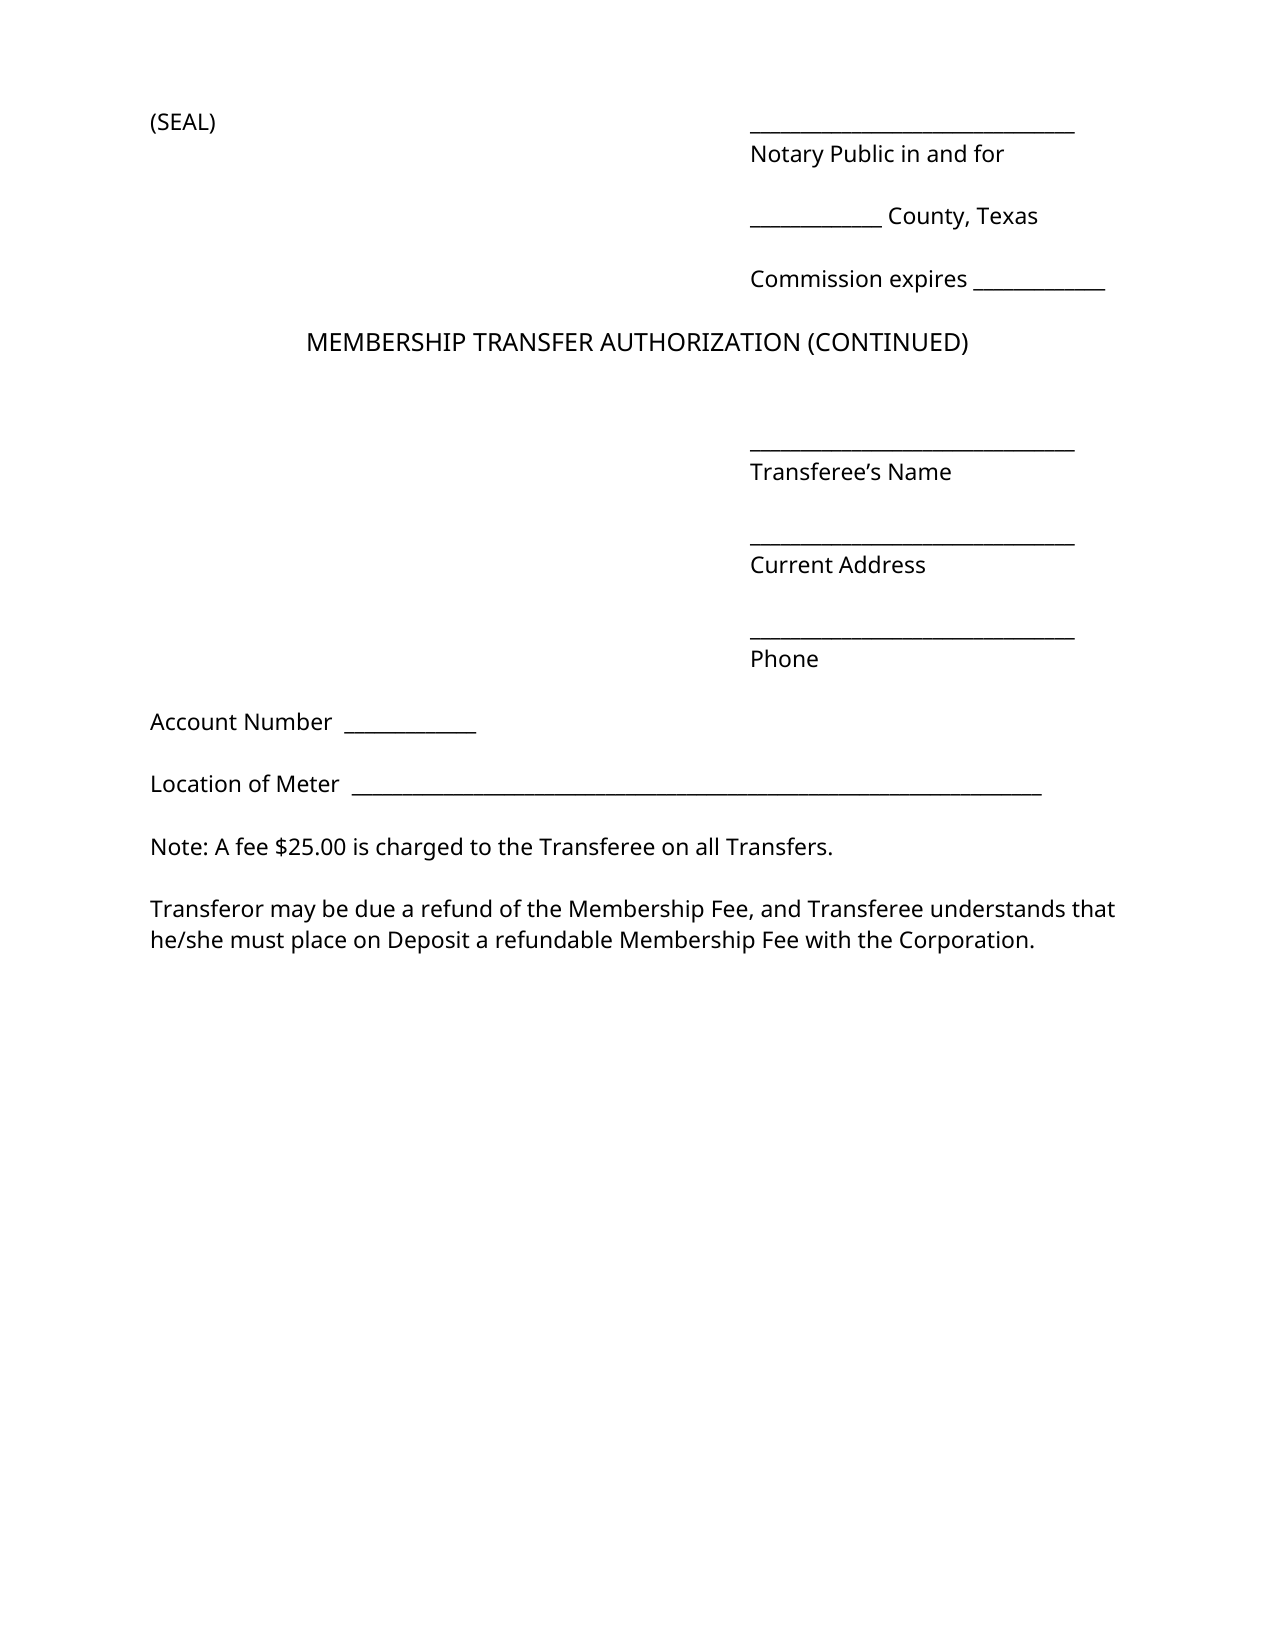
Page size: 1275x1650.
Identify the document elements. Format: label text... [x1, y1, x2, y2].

text Current Address [150, 549, 1125, 581]
text Notary Public in and for [150, 137, 1125, 169]
text Commission expires _____________ [150, 262, 1125, 294]
text ________________________________ [150, 424, 1125, 456]
text ________________________________ [150, 518, 1125, 549]
text Transferor may be due a refund of the Membership Fee, and Transferee understands that he/she must place on Deposit a refundable Membership Fee with the Corporation. [150, 893, 1125, 956]
text Note: A fee $25.00 is charged to the Transferee on all Transfers. [150, 831, 1125, 862]
text Location of Meter ____________________________________________________________________ [150, 768, 1125, 799]
text ________________________________ [150, 612, 1125, 643]
text Phone [150, 643, 1125, 674]
text _____________ County, Texas [150, 200, 1125, 231]
text Transferee’s Name [150, 456, 1125, 487]
text Account Number _____________ [150, 706, 1125, 737]
text (SEAL) ________________________________ [150, 106, 1125, 137]
text MEMBERSHIP TRANSFER AUTHORIZATION (CONTINUED) [150, 325, 1125, 359]
